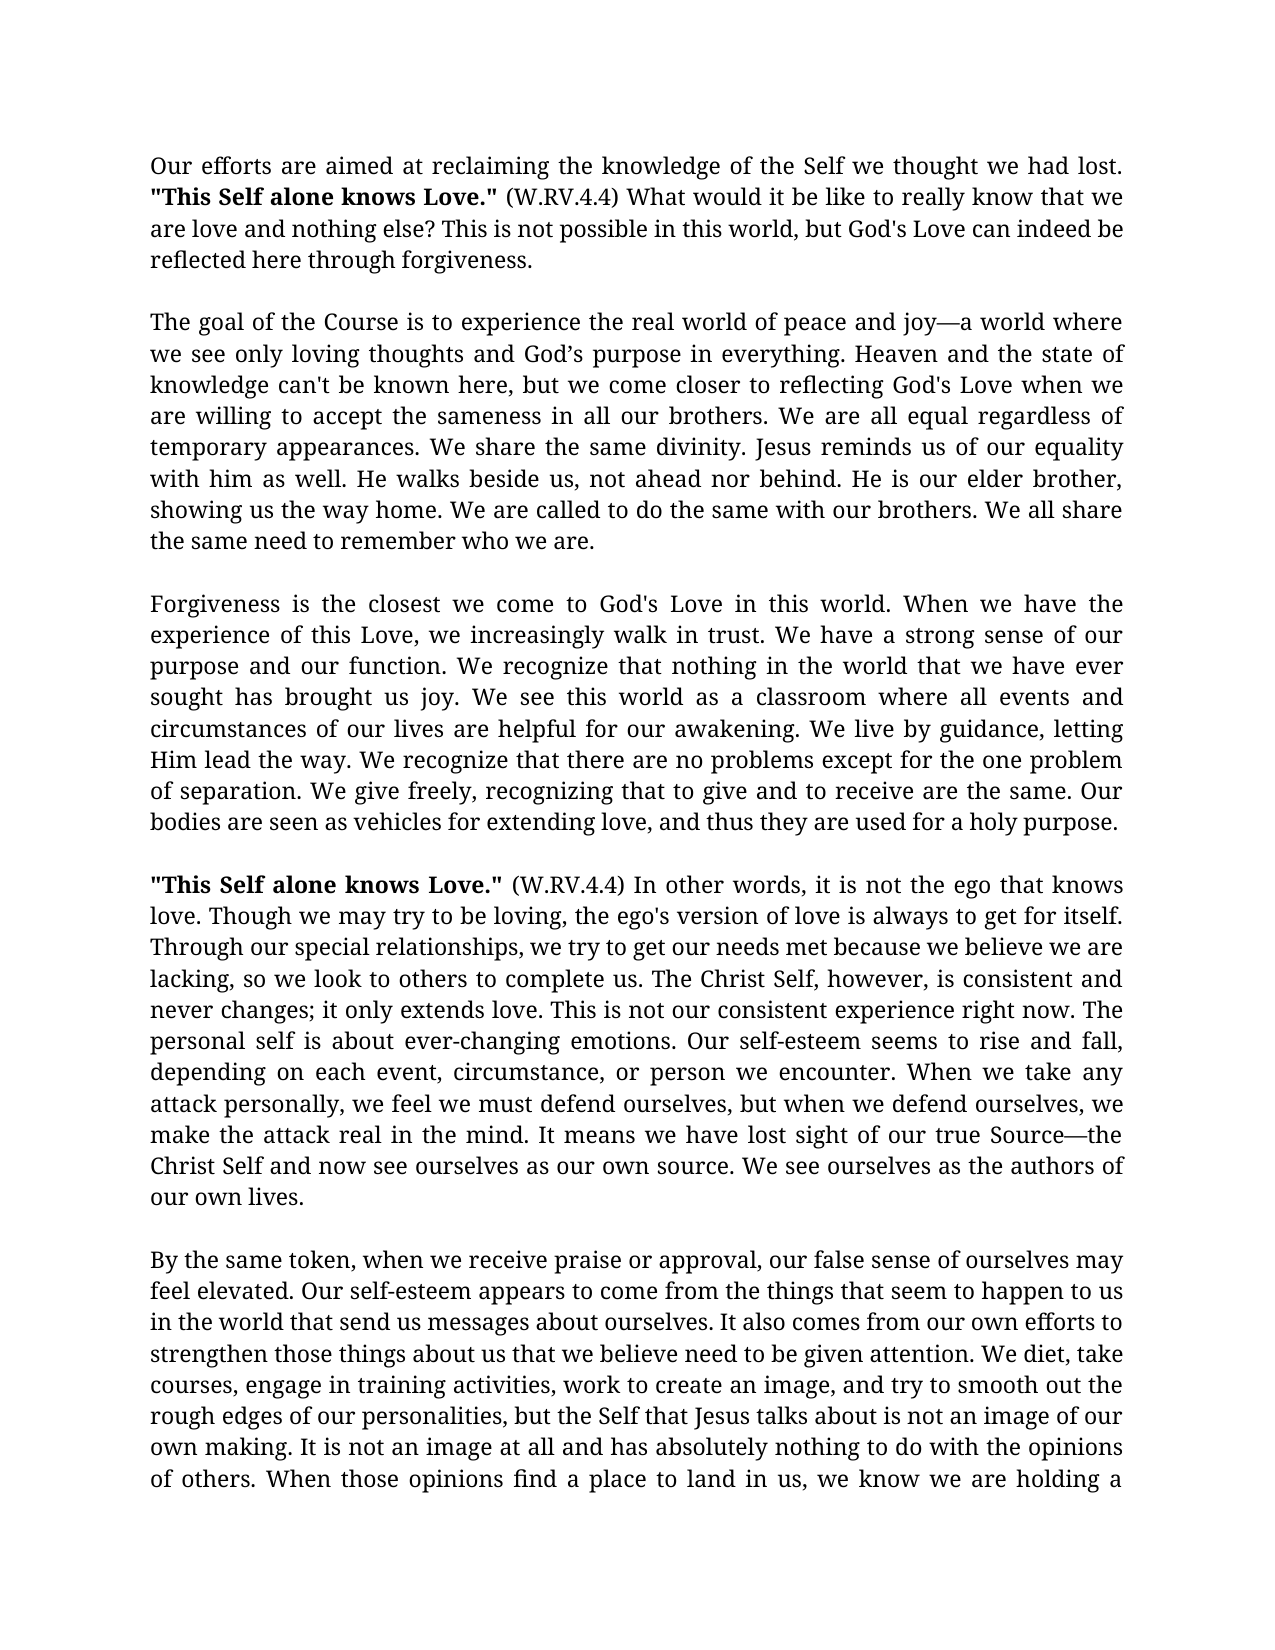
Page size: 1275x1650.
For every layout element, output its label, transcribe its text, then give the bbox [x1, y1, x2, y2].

text Our efforts are aimed at reclaiming the knowledge of the Self we thought we had lost. "This Self alone knows Love." (W.RV.4.4) What would it be like to really know that we are love and nothing else? This is not possible in this world, but God's Love can indeed be reflected here through forgiveness. [150, 150, 1125, 275]
text "This Self alone knows Love." (W.RV.4.4) In other words, it is not the ego that knows love. Though we may try to be loving, the ego's version of love is always to get for itself. Through our special relationships, we try to get our needs met because we believe we are lacking, so we look to others to complete us. The Christ Self, however, is consistent and never changes; it only extends love. This is not our consistent experience right now. The personal self is about ever-changing emotions. Our self-esteem seems to rise and fall, depending on each event, circumstance, or person we encounter. When we take any attack personally, we feel we must defend ourselves, but when we defend ourselves, we make the attack real in the mind. It means we have lost sight of our true Source—the Christ Self and now see ourselves as our own source. We see ourselves as the authors of our own lives. [150, 869, 1125, 1212]
text Forgiveness is the closest we come to God's Love in this world. When we have the experience of this Love, we increasingly walk in trust. We have a strong sense of our purpose and our function. We recognize that nothing in the world that we have ever sought has brought us joy. We see this world as a classroom where all events and circumstances of our lives are helpful for our awakening. We live by guidance, letting Him lead the way. We recognize that there are no problems except for the one problem of separation. We give freely, recognizing that to give and to receive are the same. Our bodies are seen as vehicles for extending love, and thus they are used for a holy purpose. [150, 587, 1125, 837]
text The goal of the Course is to experience the real world of peace and joy—a world where we see only loving thoughts and God’s purpose in everything. Heaven and the state of knowledge can't be known here, but we come closer to reflecting God's Love when we are willing to accept the sameness in all our brothers. We are all equal regardless of temporary appearances. We share the same divinity. Jesus reminds us of our equality with him as well. He walks beside us, not ahead nor behind. He is our elder brother, showing us the way home. We are called to do the same with our brothers. We all share the same need to remember who we are. [150, 306, 1125, 556]
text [150, 1244, 1125, 1494]
